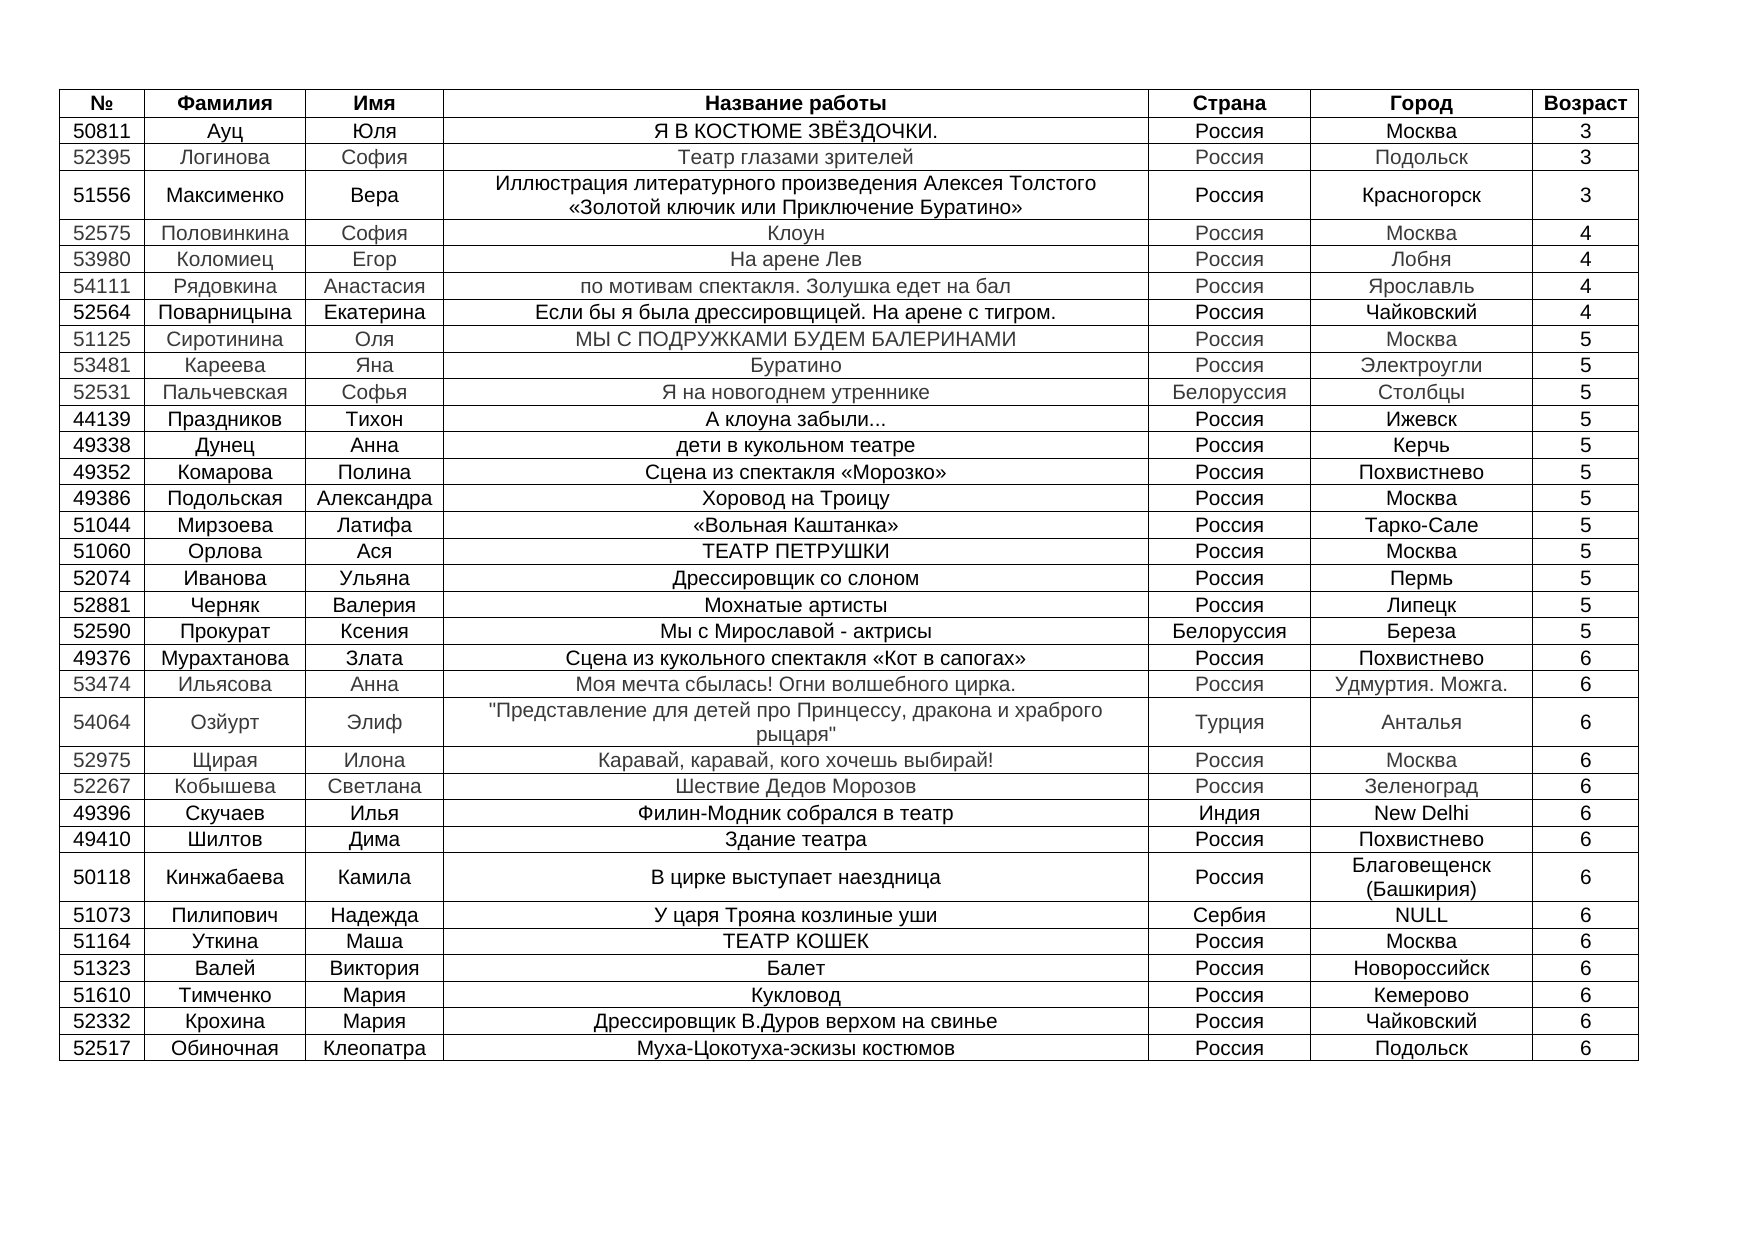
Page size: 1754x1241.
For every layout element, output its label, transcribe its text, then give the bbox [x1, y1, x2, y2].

table_cell Россия [1149, 565, 1310, 591]
table_cell Россия [1149, 592, 1310, 617]
table_cell Ижевск [1311, 406, 1532, 431]
table_cell 5 [1533, 539, 1638, 564]
table_cell Россия [1149, 982, 1310, 1007]
table_cell Россия [1149, 144, 1310, 170]
table_cell Электроугли [1311, 353, 1532, 378]
table_cell Россия [1149, 747, 1310, 772]
table_cell 49386 [60, 485, 144, 511]
table_cell Мирзоева [145, 512, 305, 537]
table_cell 53980 [60, 246, 144, 272]
table_cell Уткина [145, 929, 305, 954]
table_cell Элиф [306, 698, 443, 746]
table_cell 6 [1533, 747, 1638, 772]
table_cell Надежда [306, 902, 443, 928]
table_cell Индия [1149, 800, 1310, 826]
table_cell У царя Трояна козлиные уши [444, 902, 1148, 928]
table_cell Максименко [145, 171, 305, 219]
table_cell Похвистнево [1311, 645, 1532, 670]
table_cell Клеопатра [306, 1035, 443, 1060]
table_cell 6 [1533, 955, 1638, 981]
table_cell 53474 [60, 671, 144, 697]
table_cell Если бы я была дрессировщицей. На арене с тигром. [444, 300, 1148, 325]
table_cell 51125 [60, 326, 144, 352]
table_cell 4 [1533, 273, 1638, 298]
table_cell 52575 [60, 220, 144, 245]
table_cell 3 [1533, 118, 1638, 143]
table_cell Красногорск [1311, 171, 1532, 219]
table_cell 52531 [60, 379, 144, 405]
table_cell Удмуртия. Можга. [1311, 671, 1532, 697]
table_cell Россия [1149, 485, 1310, 511]
table_cell Иванова [145, 565, 305, 591]
table_cell 5 [1533, 485, 1638, 511]
table_cell Я В КОСТЮМЕ ЗВЁЗДОЧКИ. [444, 118, 1148, 143]
table_cell А клоуна забыли... [444, 406, 1148, 431]
table_cell Здание театра [444, 827, 1148, 852]
table_cell Кукловод [444, 982, 1148, 1007]
table_cell Щирая [145, 747, 305, 772]
table_cell 4 [1533, 246, 1638, 272]
table_cell Хоровод на Троицу [444, 485, 1148, 511]
table_cell 49410 [60, 827, 144, 852]
table_cell Ася [306, 539, 443, 564]
table_cell Иллюстрация литературного произведения Алексея Толстого «Золотой ключик или Приключение Буратино» [444, 171, 1148, 219]
table_cell Софья [306, 379, 443, 405]
table_cell Логинова [145, 144, 305, 170]
table_cell 5 [1533, 353, 1638, 378]
table_cell Черняк [145, 592, 305, 617]
table_cell 5 [1533, 565, 1638, 591]
table_cell Муха-Цокотуха-эскизы костюмов [444, 1035, 1148, 1060]
table_cell Анталья [1311, 698, 1532, 746]
table_header Название работы [444, 90, 1148, 117]
table_cell МЫ С ПОДРУЖКАМИ БУДЕМ БАЛЕРИНАМИ [444, 326, 1148, 352]
table_cell 6 [1533, 1008, 1638, 1034]
table_header Город [1311, 90, 1532, 117]
table_cell 5 [1533, 379, 1638, 405]
table_cell 4 [1533, 220, 1638, 245]
table_cell Рядовкина [145, 273, 305, 298]
table_cell Москва [1311, 747, 1532, 772]
table_cell Ярославль [1311, 273, 1532, 298]
table_cell Сцена из кукольного спектакля «Кот в сапогах» [444, 645, 1148, 670]
table_cell Москва [1311, 118, 1532, 143]
table_cell Россия [1149, 827, 1310, 852]
table_cell Россия [1149, 246, 1310, 272]
table_cell Россия [1149, 929, 1310, 954]
table_cell Латифа [306, 512, 443, 537]
table_cell Сцена из спектакля «Морозко» [444, 459, 1148, 484]
table_cell 52395 [60, 144, 144, 170]
table_cell 51164 [60, 929, 144, 954]
table_cell 54064 [60, 698, 144, 746]
table_cell Шилтов [145, 827, 305, 852]
table_cell "Представление для детей про Принцессу, дракона и храброго рыцаря" [444, 698, 1148, 746]
table_cell Анна [306, 432, 443, 458]
table_cell Кобышева [145, 774, 305, 799]
table_cell Керчь [1311, 432, 1532, 458]
table_cell Похвистнево [1311, 827, 1532, 852]
table_cell Балет [444, 955, 1148, 981]
table_cell Россия [1149, 1008, 1310, 1034]
table_cell 5 [1533, 459, 1638, 484]
table_cell Маша [306, 929, 443, 954]
table_cell Россия [1149, 220, 1310, 245]
table_cell 6 [1533, 902, 1638, 928]
table_cell Ульяна [306, 565, 443, 591]
table_cell Праздников [145, 406, 305, 431]
table_cell Филин-Модник собрался в театр [444, 800, 1148, 826]
table_cell Москва [1311, 326, 1532, 352]
table_cell Лобня [1311, 246, 1532, 272]
table_cell 6 [1533, 929, 1638, 954]
table_cell 52590 [60, 618, 144, 644]
table_cell Россия [1149, 774, 1310, 799]
table_cell дети в кукольном театре [444, 432, 1148, 458]
table_cell Береза [1311, 618, 1532, 644]
table_cell Ауц [145, 118, 305, 143]
table_cell 3 [1533, 171, 1638, 219]
table_cell Россия [1149, 853, 1310, 901]
table_cell Сербия [1149, 902, 1310, 928]
table_cell Россия [1149, 955, 1310, 981]
table_cell NULL [1311, 902, 1532, 928]
table_cell Коломиец [145, 246, 305, 272]
table_cell 5 [1533, 592, 1638, 617]
table_cell 52332 [60, 1008, 144, 1034]
table_cell Россия [1149, 432, 1310, 458]
table_cell Егор [306, 246, 443, 272]
table_cell 53481 [60, 353, 144, 378]
table_cell 6 [1533, 800, 1638, 826]
table_cell Анна [306, 671, 443, 697]
table_cell Россия [1149, 459, 1310, 484]
table_cell Мурахтанова [145, 645, 305, 670]
table_cell Мария [306, 1008, 443, 1034]
table_cell 54111 [60, 273, 144, 298]
table_cell Тимченко [145, 982, 305, 1007]
table_cell Пилипович [145, 902, 305, 928]
table_cell Буратино [444, 353, 1148, 378]
table_cell Благовещенск (Башкирия) [1311, 853, 1532, 901]
table_cell Россия [1149, 539, 1310, 564]
table_cell Россия [1149, 273, 1310, 298]
table_cell Россия [1149, 645, 1310, 670]
table_cell «Вольная Каштанка» [444, 512, 1148, 537]
table_cell Обиночная [145, 1035, 305, 1060]
table_cell Дрессировщик В.Дуров верхом на свинье [444, 1008, 1148, 1034]
table_cell Россия [1149, 1035, 1310, 1060]
table_cell Прокурат [145, 618, 305, 644]
table_cell Поварницына [145, 300, 305, 325]
table_cell Россия [1149, 171, 1310, 219]
table_cell 4 [1533, 300, 1638, 325]
table_cell 49352 [60, 459, 144, 484]
table_cell Чайковский [1311, 300, 1532, 325]
table_cell Чайковский [1311, 1008, 1532, 1034]
table_cell ТЕАТР КОШЕК [444, 929, 1148, 954]
table_cell Орлова [145, 539, 305, 564]
table_cell Москва [1311, 539, 1532, 564]
table_cell Ксения [306, 618, 443, 644]
table_cell 51060 [60, 539, 144, 564]
table_cell София [306, 220, 443, 245]
table_cell 5 [1533, 618, 1638, 644]
table_cell Турция [1149, 698, 1310, 746]
table_cell Каравай, каравай, кого хочешь выбирай! [444, 747, 1148, 772]
table_cell Анастасия [306, 273, 443, 298]
table_cell Мы с Мирославой - актрисы [444, 618, 1148, 644]
table_cell Половинкина [145, 220, 305, 245]
table_cell Виктория [306, 955, 443, 981]
table_cell Екатерина [306, 300, 443, 325]
table_cell Шествие Дедов Морозов [444, 774, 1148, 799]
table_header Имя [306, 90, 443, 117]
table_cell Белоруссия [1149, 618, 1310, 644]
table_cell Тарко-Сале [1311, 512, 1532, 537]
table_cell В цирке выступает наездница [444, 853, 1148, 901]
table_cell Россия [1149, 300, 1310, 325]
table_header № [60, 90, 144, 117]
table_header Фамилия [145, 90, 305, 117]
table_cell Светлана [306, 774, 443, 799]
table_cell Яна [306, 353, 443, 378]
table_cell 49338 [60, 432, 144, 458]
table_cell Москва [1311, 220, 1532, 245]
table_cell 44139 [60, 406, 144, 431]
table_cell Пальчевская [145, 379, 305, 405]
table_cell Театр глазами зрителей [444, 144, 1148, 170]
table_cell Вера [306, 171, 443, 219]
table_cell 5 [1533, 512, 1638, 537]
table_header Возраст [1533, 90, 1638, 117]
table_cell Моя мечта сбылась! Огни волшебного цирка. [444, 671, 1148, 697]
table_cell New Delhi [1311, 800, 1532, 826]
table_cell Подольск [1311, 144, 1532, 170]
table_cell Ильясова [145, 671, 305, 697]
table_cell Крохина [145, 1008, 305, 1034]
table_cell Россия [1149, 512, 1310, 537]
table_cell Клоун [444, 220, 1148, 245]
table_cell Валерия [306, 592, 443, 617]
table_cell по мотивам спектакля. Золушка едет на бал [444, 273, 1148, 298]
table_cell Оля [306, 326, 443, 352]
table_cell Мохнатые артисты [444, 592, 1148, 617]
table_cell Дима [306, 827, 443, 852]
table_cell 6 [1533, 853, 1638, 901]
table_cell Злата [306, 645, 443, 670]
table_cell Похвистнево [1311, 459, 1532, 484]
table_cell 6 [1533, 774, 1638, 799]
table_cell Столбцы [1311, 379, 1532, 405]
table_cell 3 [1533, 144, 1638, 170]
table_cell ТЕАТР ПЕТРУШКИ [444, 539, 1148, 564]
table_cell 52881 [60, 592, 144, 617]
table_cell 5 [1533, 326, 1638, 352]
table_cell София [306, 144, 443, 170]
table_cell 6 [1533, 698, 1638, 746]
table_cell Кинжабаева [145, 853, 305, 901]
table_cell 5 [1533, 432, 1638, 458]
table_cell Мария [306, 982, 443, 1007]
table_cell 51556 [60, 171, 144, 219]
table_cell Илона [306, 747, 443, 772]
table_cell Пермь [1311, 565, 1532, 591]
table_cell Зеленоград [1311, 774, 1532, 799]
table_cell 6 [1533, 645, 1638, 670]
table_cell 6 [1533, 827, 1638, 852]
table_cell Россия [1149, 406, 1310, 431]
table_cell Комарова [145, 459, 305, 484]
table_cell Россия [1149, 671, 1310, 697]
table_cell Сиротинина [145, 326, 305, 352]
table_cell Кемерово [1311, 982, 1532, 1007]
table_cell 49376 [60, 645, 144, 670]
table_cell Дрессировщик со слоном [444, 565, 1148, 591]
table_cell Кареева [145, 353, 305, 378]
table_cell 6 [1533, 671, 1638, 697]
table_cell Подольская [145, 485, 305, 511]
table_cell 50118 [60, 853, 144, 901]
table_cell Полина [306, 459, 443, 484]
table_cell Камила [306, 853, 443, 901]
table_header Страна [1149, 90, 1310, 117]
table_cell 52517 [60, 1035, 144, 1060]
table_cell 51323 [60, 955, 144, 981]
table_cell 52074 [60, 565, 144, 591]
table_cell Москва [1311, 485, 1532, 511]
table_cell Москва [1311, 929, 1532, 954]
table_cell 52267 [60, 774, 144, 799]
table_cell 51610 [60, 982, 144, 1007]
table_cell Россия [1149, 326, 1310, 352]
table_cell Илья [306, 800, 443, 826]
table_cell Озйурт [145, 698, 305, 746]
table_cell 5 [1533, 406, 1638, 431]
table_cell 49396 [60, 800, 144, 826]
table_cell Подольск [1311, 1035, 1532, 1060]
table_cell 50811 [60, 118, 144, 143]
table_cell 6 [1533, 982, 1638, 1007]
table_cell Липецк [1311, 592, 1532, 617]
table_cell Скучаев [145, 800, 305, 826]
table_cell 51073 [60, 902, 144, 928]
table_cell Белоруссия [1149, 379, 1310, 405]
table_cell Россия [1149, 118, 1310, 143]
table_cell Россия [1149, 353, 1310, 378]
table_cell Я на новогоднем утреннике [444, 379, 1148, 405]
table_cell На арене Лев [444, 246, 1148, 272]
table_cell Тихон [306, 406, 443, 431]
table_cell Юля [306, 118, 443, 143]
table_cell 51044 [60, 512, 144, 537]
table_cell 52564 [60, 300, 144, 325]
table_cell 6 [1533, 1035, 1638, 1060]
table_cell Александра [306, 485, 443, 511]
table_cell Дунец [145, 432, 305, 458]
table_cell 52975 [60, 747, 144, 772]
table_cell Валей [145, 955, 305, 981]
table_cell Новороссийск [1311, 955, 1532, 981]
